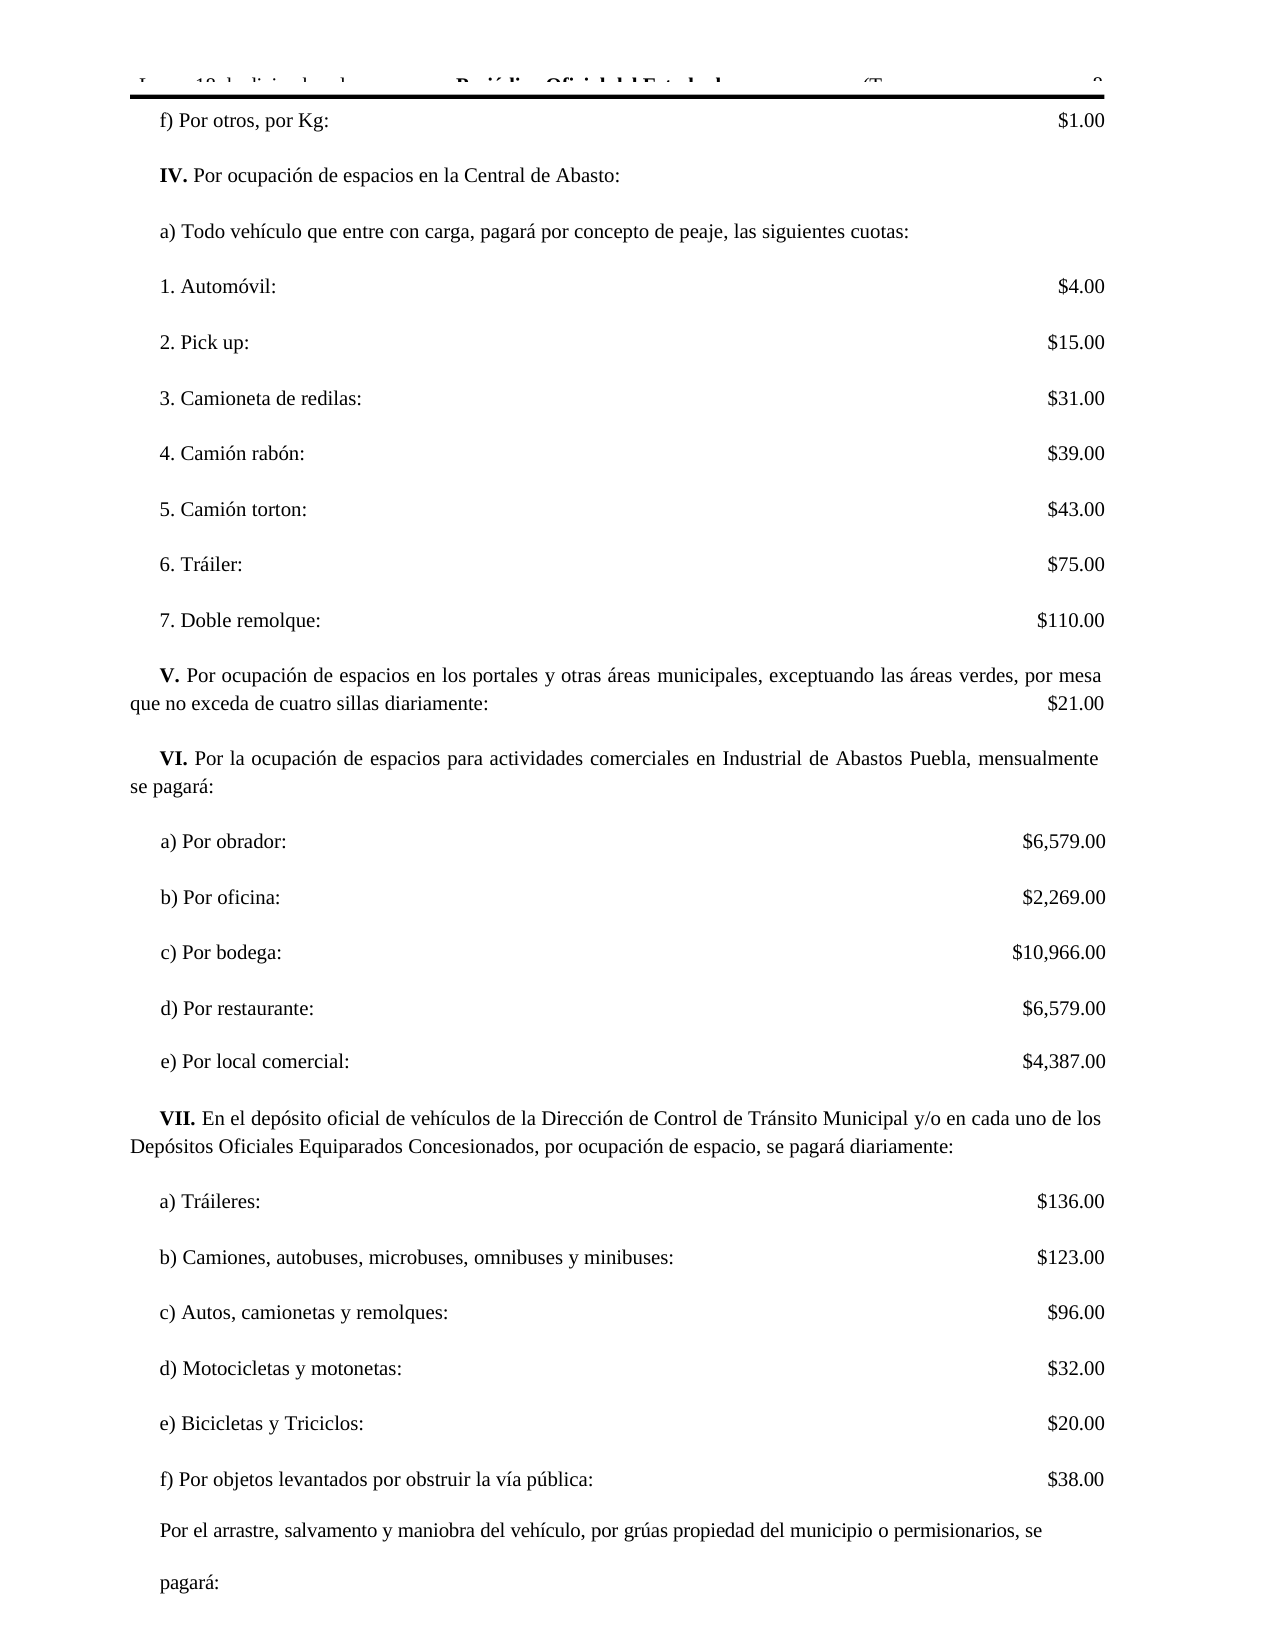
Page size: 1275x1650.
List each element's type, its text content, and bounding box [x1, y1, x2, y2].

list Camioneta de redilas: $31.00 [159, 386, 1187, 410]
list Tráiler: $75.00 [159, 552, 1187, 576]
list Por objetos levantados por obstruir la vía pública: $38.00 Por el arrastre, salvamento y maniobra del vehículo, por grúas propiedad del municipio o permisionarios, se pagará: [159, 1466, 1105, 1594]
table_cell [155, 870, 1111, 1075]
list Tráileres: $136.00 [159, 1189, 1187, 1213]
text a) Todo vehículo que entre con carga, pagará por concepto de peaje, las siguientes cuotas: [159, 219, 1187, 243]
list Autos, camionetas y remolques: $96.00 [159, 1300, 1187, 1324]
list Camión rabón: $39.00 [159, 441, 1187, 465]
list Bicicletas y Triciclos: $20.00 [159, 1411, 1187, 1435]
list Camiones, autobuses, microbuses, omnibuses y minibuses: $123.00 [159, 1244, 1187, 1269]
list Motocicletas y motonetas: $32.00 [159, 1356, 1187, 1379]
list Por la ocupación de espacios para actividades comerciales en Industrial de Abastos Puebla, mensualmente se pagará: [130, 746, 1102, 798]
text 1. Automóvil: $4.00 [159, 274, 1187, 298]
text 2. Pick up: $15.00 [159, 330, 1187, 354]
list Por otros, por Kg: $1.00 [159, 108, 1187, 132]
list En el depósito oficial de vehículos de la Dirección de Control de Tránsito Municipal y/o en cada uno de los Depósitos Oficiales Equiparados Concesionados, por ocupación de espacio, se pagará diariamente: [130, 1106, 1103, 1158]
list Por ocupación de espacios en los portales y otras áreas municipales, exceptuando las áreas verdes, por mesa que no exceda de cuatro sillas diariamente: $21.00 [130, 663, 1105, 715]
list Camión torton: $43.00 [159, 497, 1187, 521]
list Por ocupación de espacios en la Central de Abasto: [159, 163, 1187, 187]
list Doble remolque: $110.00 [159, 608, 1187, 632]
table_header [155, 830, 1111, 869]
